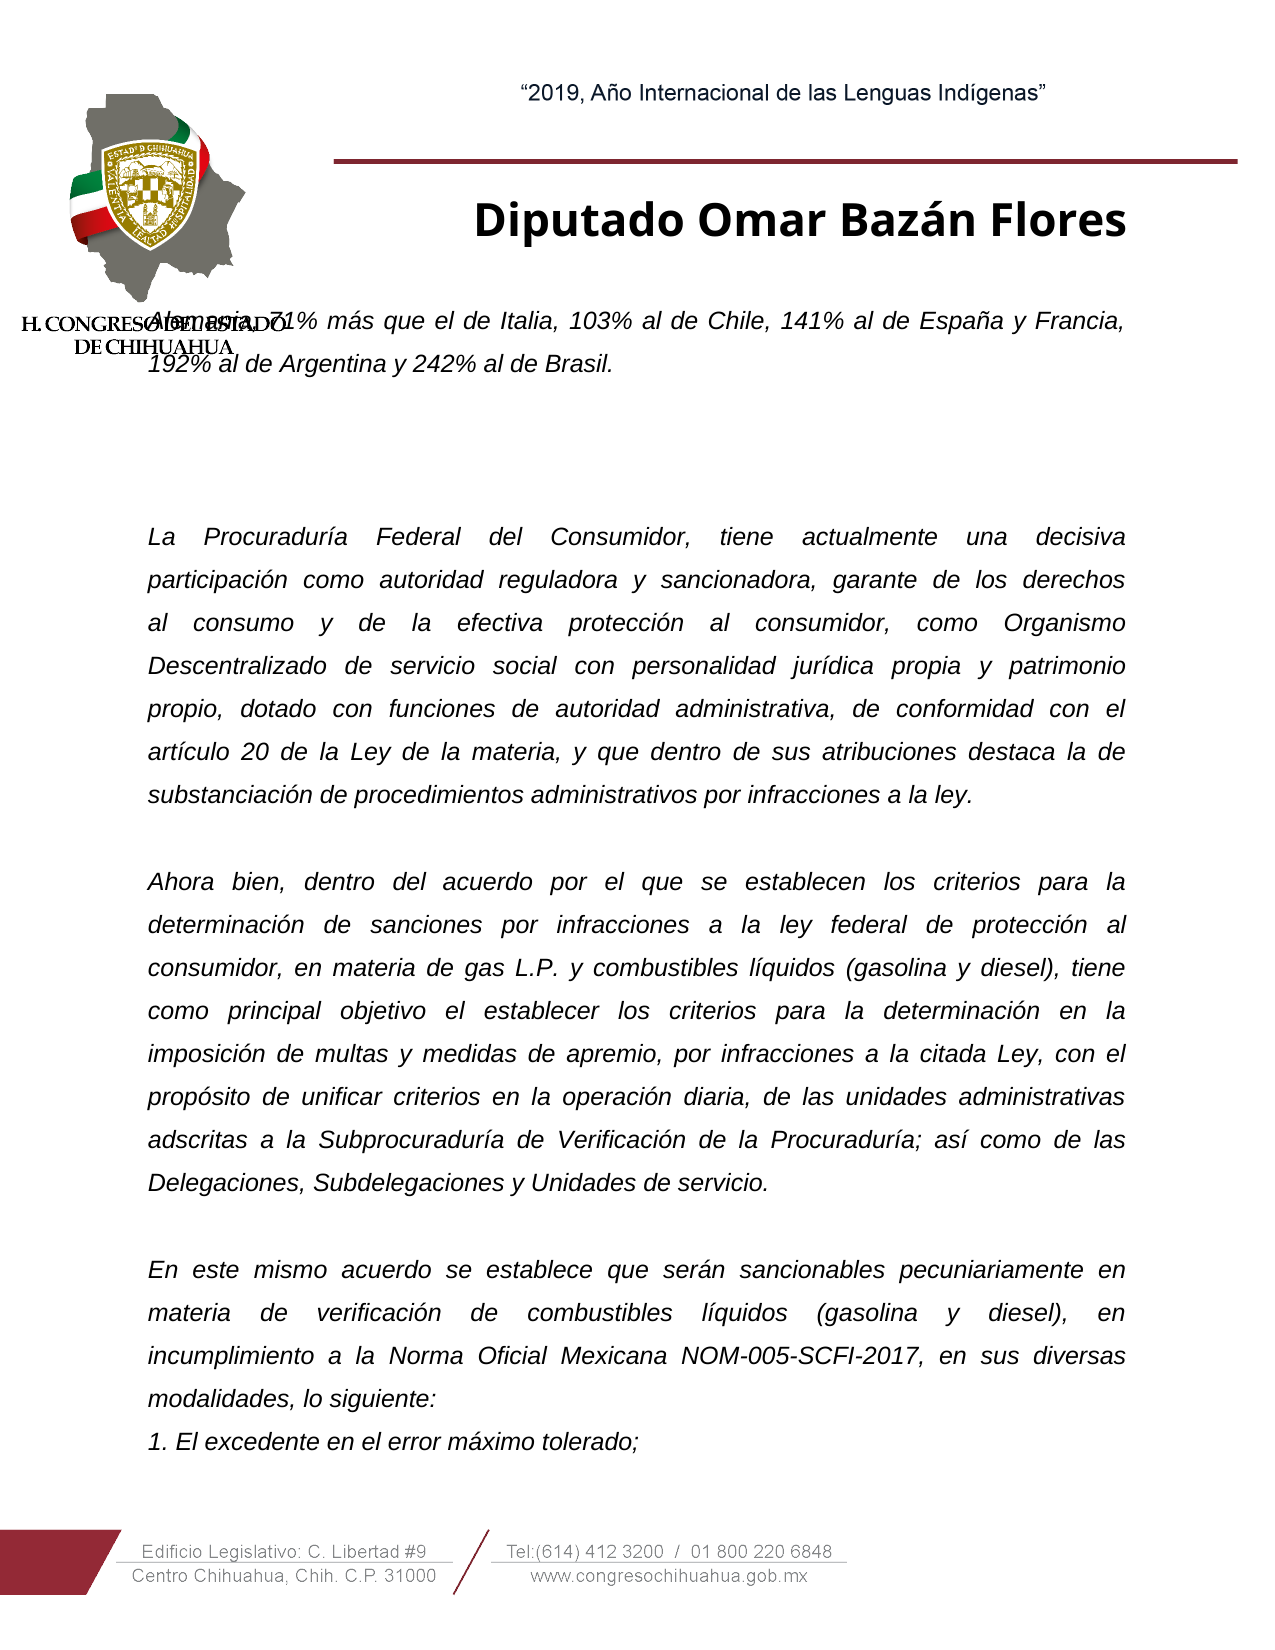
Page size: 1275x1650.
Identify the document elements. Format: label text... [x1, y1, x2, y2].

text Ahora bien, dentro del acuerdo por el que se establecen los criterios para la determinación de sanciones por infracciones a la ley federal de protección al consumidor, en materia de gas L.P. y combustibles líquidos (gasolina y diesel), tiene como principal objetivo el establecer los criterios para la determinación en la imposición de multas y medidas de apremio, por infracciones a la citada Ley, con el propósito de unificar criterios en la operación diaria, de las unidades administrativas adscritas a la Subprocuraduría de Verificación de la Procuraduría; así como de las Delegaciones, Subdelegaciones y Unidades de servicio. [148, 866, 1127, 1197]
text En este mismo acuerdo se establece que serán sancionables pecuniariamente en materia de verificación de combustibles líquidos (gasolina y diesel), en incumplimiento a la Norma Oficial Mexicana NOM-005-SCFI-2017, en sus diversas modalidades, lo siguiente: [148, 1254, 1127, 1413]
picture [0, 7, 1238, 1650]
text 1. El excedente en el error máximo tolerado; [148, 1427, 1127, 1456]
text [148, 306, 1127, 378]
text La Procuraduría Federal del Consumidor, tiene actualmente una decisiva participación como autoridad reguladora y sancionadora, garante de los derechos al consumo y de la efectiva protección al consumidor, como Organismo Descentralizado de servicio social con personalidad jurídica propia y patrimonio propio, dotado con funciones de autoridad administrativa, de conformidad con el artículo 20 de la Ley de la materia, y que dentro de sus atribuciones destaca la de substanciación de procedimientos administrativos por infracciones a la ley. [148, 521, 1127, 809]
